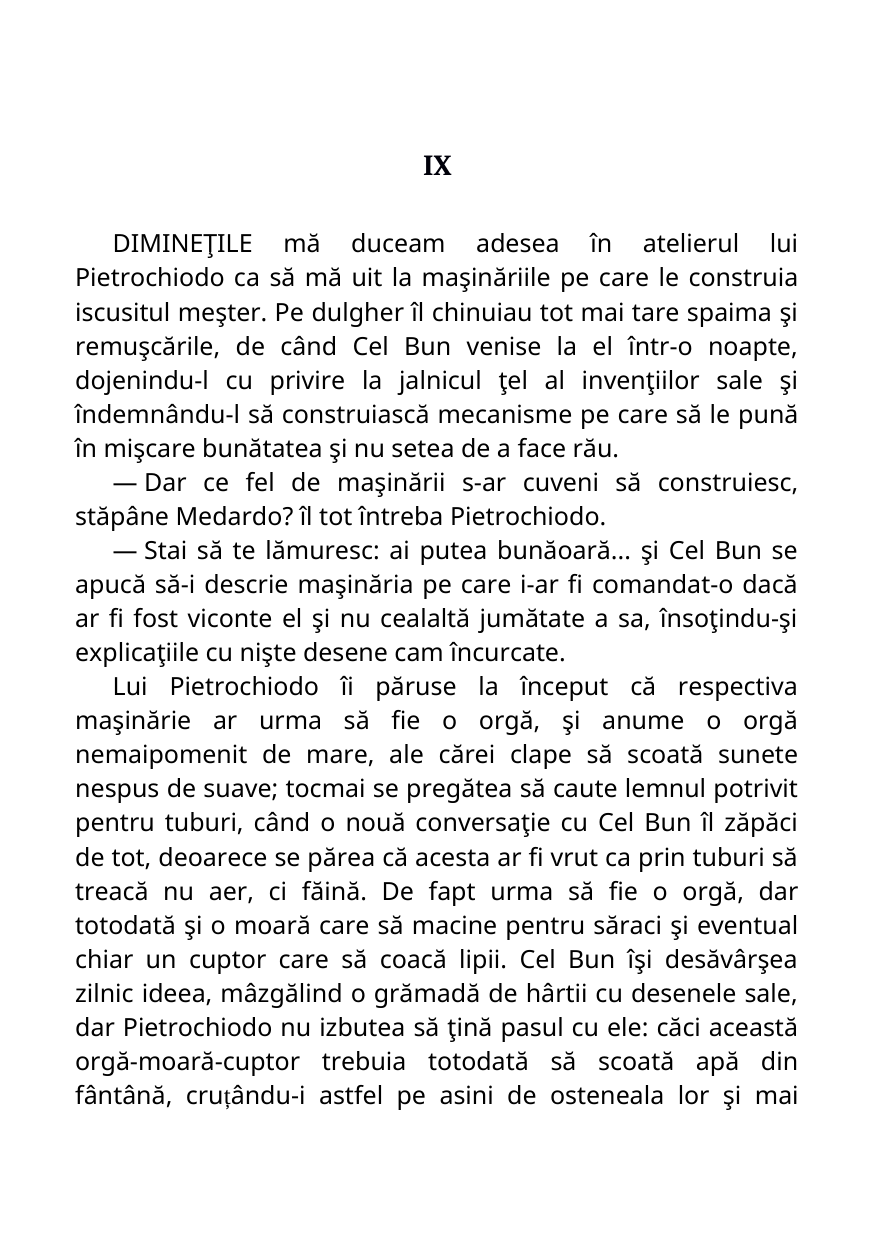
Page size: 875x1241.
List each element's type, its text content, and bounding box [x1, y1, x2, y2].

text — Stai să te lămuresc: ai putea bunăoară... şi Cel Bun se apucă să-i descrie maşinăria pe care i-ar fi comandat-o dacă ar fi fost viconte el şi nu cealaltă jumătate a sa, însoţindu-şi explicaţiile cu nişte desene cam încurcate. [75, 533, 799, 669]
text — Dar ce fel de maşinării s-ar cuveni să construiesc, stăpâne Medardo? îl tot întreba Pietrochiodo. [75, 464, 799, 533]
subtitle IX [75, 149, 799, 221]
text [75, 669, 799, 1112]
text DIMINEŢILE mă duceam adesea în atelierul lui Pietrochiodo ca să mă uit la maşinăriile pe care le construia iscusitul meşter. Pe dulgher îl chinuiau tot mai tare spaima şi remuşcările, de când Cel Bun venise la el într-o noapte, dojenindu-l cu privire la jalnicul ţel al invenţiilor sale şi îndemnându-l să construiască mecanisme pe care să le pună în mişcare bunătatea şi nu setea de a face rău. [75, 226, 799, 464]
